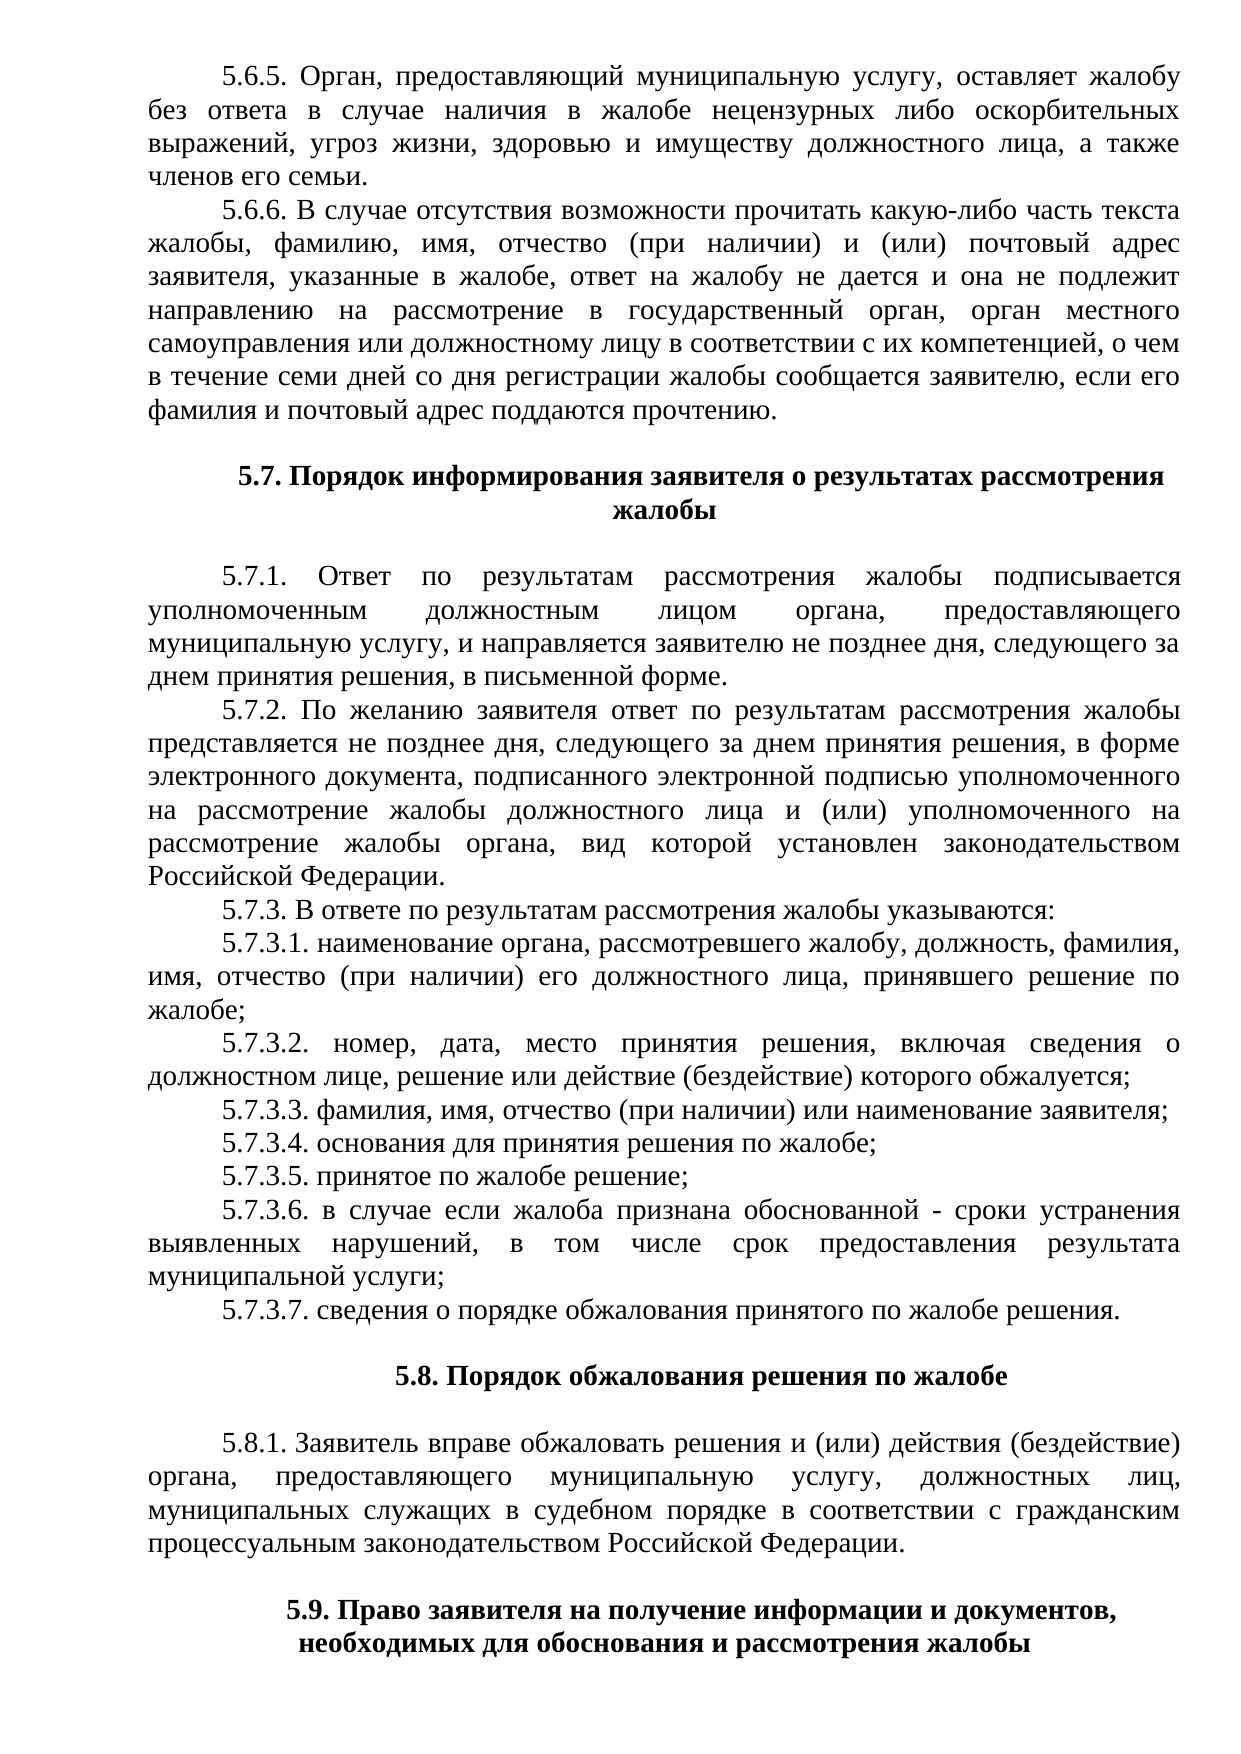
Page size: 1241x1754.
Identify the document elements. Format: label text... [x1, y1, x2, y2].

text 5.7. Порядок информирования заявителя о результатах рассмотрения жалобы [148, 459, 1181, 526]
text 5.7.3. В ответе по результатам рассмотрения жалобы указываются: [148, 892, 1181, 926]
text 5.9. Право заявителя на получение информации и документов, необходимых для обоснования и рассмотрения жалобы [148, 1592, 1181, 1659]
text 5.8. Порядок обжалования решения по жалобе [148, 1359, 1181, 1392]
text 5.6.6. В случае отсутствия возможности прочитать какую-либо часть текста жалобы, фамилию, имя, отчество (при наличии) и (или) почтовый адрес заявителя, указанные в жалобе, ответ на жалобу не дается и она не подлежит направлению на рассмотрение в государственный орган, орган местного самоуправления или должностному лицу в соответствии с их компетенцией, о чем в течение семи дней со дня регистрации жалобы сообщается заявителю, если его фамилия и почтовый адрес поддаются прочтению. [148, 192, 1181, 426]
text 5.6.5. Орган, предоставляющий муниципальную услугу, оставляет жалобу без ответа в случае наличия в жалобе нецензурных либо оскорбительных выражений, угроз жизни, здоровью и имуществу должностного лица, а также членов его семьи. [148, 59, 1181, 192]
text 5.8.1. Заявитель вправе обжаловать решения и (или) действия (бездействие) органа, предоставляющего муниципальную услугу, должностных лиц, муниципальных служащих в судебном порядке в соответствии с гражданским процессуальным законодательством Российской Федерации. [148, 1426, 1181, 1559]
text 5.7.3.6. в случае если жалоба признана обоснованной - сроки устранения выявленных нарушений, в том числе срок предоставления результата муниципальной услуги; [148, 1192, 1181, 1292]
text 5.7.2. По желанию заявителя ответ по результатам рассмотрения жалобы представляется не позднее дня, следующего за днем принятия решения, в форме электронного документа, подписанного электронной подписью уполномоченного на рассмотрение жалобы должностного лица и (или) уполномоченного на рассмотрение жалобы органа, вид которой установлен законодательством Российской Федерации. [148, 692, 1181, 892]
text 5.7.3.5. принятое по жалобе решение; [148, 1159, 1181, 1192]
text 5.7.3.7. сведения о порядке обжалования принятого по жалобе решения. [148, 1292, 1181, 1326]
text 5.7.3.3. фамилия, имя, отчество (при наличии) или наименование заявителя; [148, 1092, 1181, 1126]
text 5.7.3.2. номер, дата, место принятия решения, включая сведения о должностном лице, решение или действие (бездействие) которого обжалуется; [148, 1026, 1181, 1092]
text 5.7.3.1. наименование органа, рассмотревшего жалобу, должность, фамилия, имя, отчество (при наличии) его должностного лица, принявшего решение по жалобе; [148, 926, 1181, 1026]
text 5.7.1. Ответ по результатам рассмотрения жалобы подписывается уполномоченным должностным лицом органа, предоставляющего муниципальную услугу, и направляется заявителю не позднее дня, следующего за днем принятия решения, в письменной форме. [148, 559, 1181, 692]
text 5.7.3.4. основания для принятия решения по жалобе; [148, 1126, 1181, 1159]
